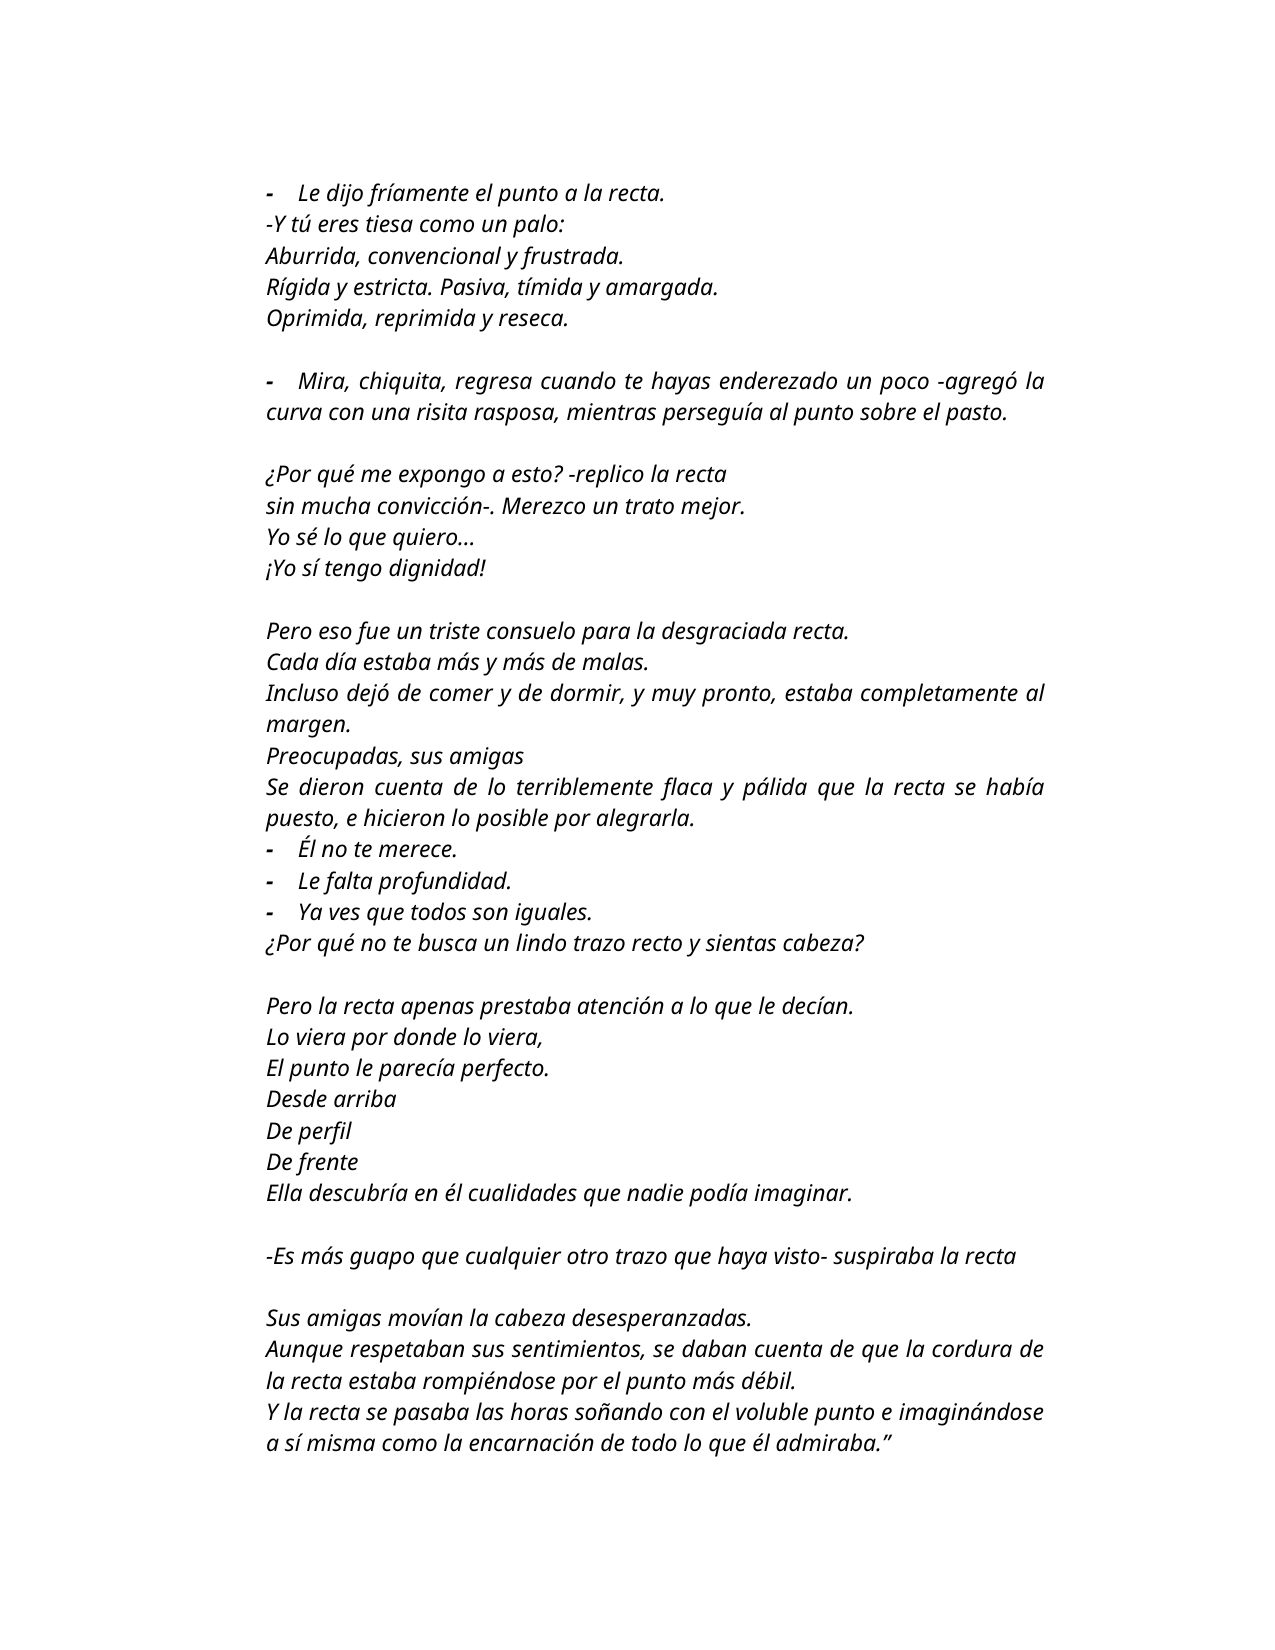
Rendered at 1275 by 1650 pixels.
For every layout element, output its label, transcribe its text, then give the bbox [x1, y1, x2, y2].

text Se dieron cuenta de lo terriblemente flaca y pálida que la recta se había puesto, e hicieron lo posible por alegrarla. [266, 771, 1048, 833]
text -Es más guapo que cualquier otro trazo que haya visto- suspiraba la recta [266, 1240, 1048, 1271]
text -Y tú eres tiesa como un palo: [266, 208, 1048, 240]
text Ella descubría en él cualidades que nadie podía imaginar. [266, 1177, 1048, 1208]
text Cada día estaba más y más de malas. [266, 646, 1048, 677]
text Sus amigas movían la cabeza desesperanzadas. [266, 1302, 1048, 1333]
text Aburrida, convencional y frustrada. [266, 240, 1048, 271]
text Yo sé lo que quiero… [266, 521, 1048, 552]
text Lo viera por donde lo viera, [266, 1021, 1048, 1052]
text Oprimida, reprimida y reseca. [266, 302, 1048, 333]
text ¿Por qué no te busca un lindo trazo recto y sientas cabeza? [266, 927, 1048, 958]
list Mira, chiquita, regresa cuando te hayas enderezado un poco -agregó la curva con una risita rasposa, mientras perseguía al punto sobre el pasto. [266, 365, 1048, 427]
list Le dijo fríamente el punto a la recta. [266, 177, 1048, 208]
text ¡Yo sí tengo dignidad! [266, 552, 1048, 583]
text De frente [266, 1146, 1048, 1177]
text El punto le parecía perfecto. [266, 1052, 1048, 1083]
text Pero la recta apenas prestaba atención a lo que le decían. [266, 990, 1048, 1021]
list Ya ves que todos son iguales. [266, 896, 1048, 927]
text Desde arriba [266, 1083, 1048, 1115]
text Y la recta se pasaba las horas soñando con el voluble punto e imaginándose a sí misma como la encarnación de todo lo que él admiraba.” [266, 1396, 1048, 1458]
list Él no te merece. [266, 833, 1048, 865]
text Rígida y estricta. Pasiva, tímida y amargada. [266, 271, 1048, 302]
text Pero eso fue un triste consuelo para la desgraciada recta. [266, 615, 1048, 646]
text ¿Por qué me expongo a esto? -replico la recta [266, 458, 1048, 490]
text sin mucha convicción-. Merezco un trato mejor. [266, 490, 1048, 521]
text Incluso dejó de comer y de dormir, y muy pronto, estaba completamente al margen. [266, 677, 1048, 740]
text De perfil [266, 1115, 1048, 1146]
list Le falta profundidad. [266, 865, 1048, 896]
text Preocupadas, sus amigas [266, 740, 1048, 771]
text Aunque respetaban sus sentimientos, se daban cuenta de que la cordura de la recta estaba rompiéndose por el punto más débil. [266, 1333, 1048, 1396]
